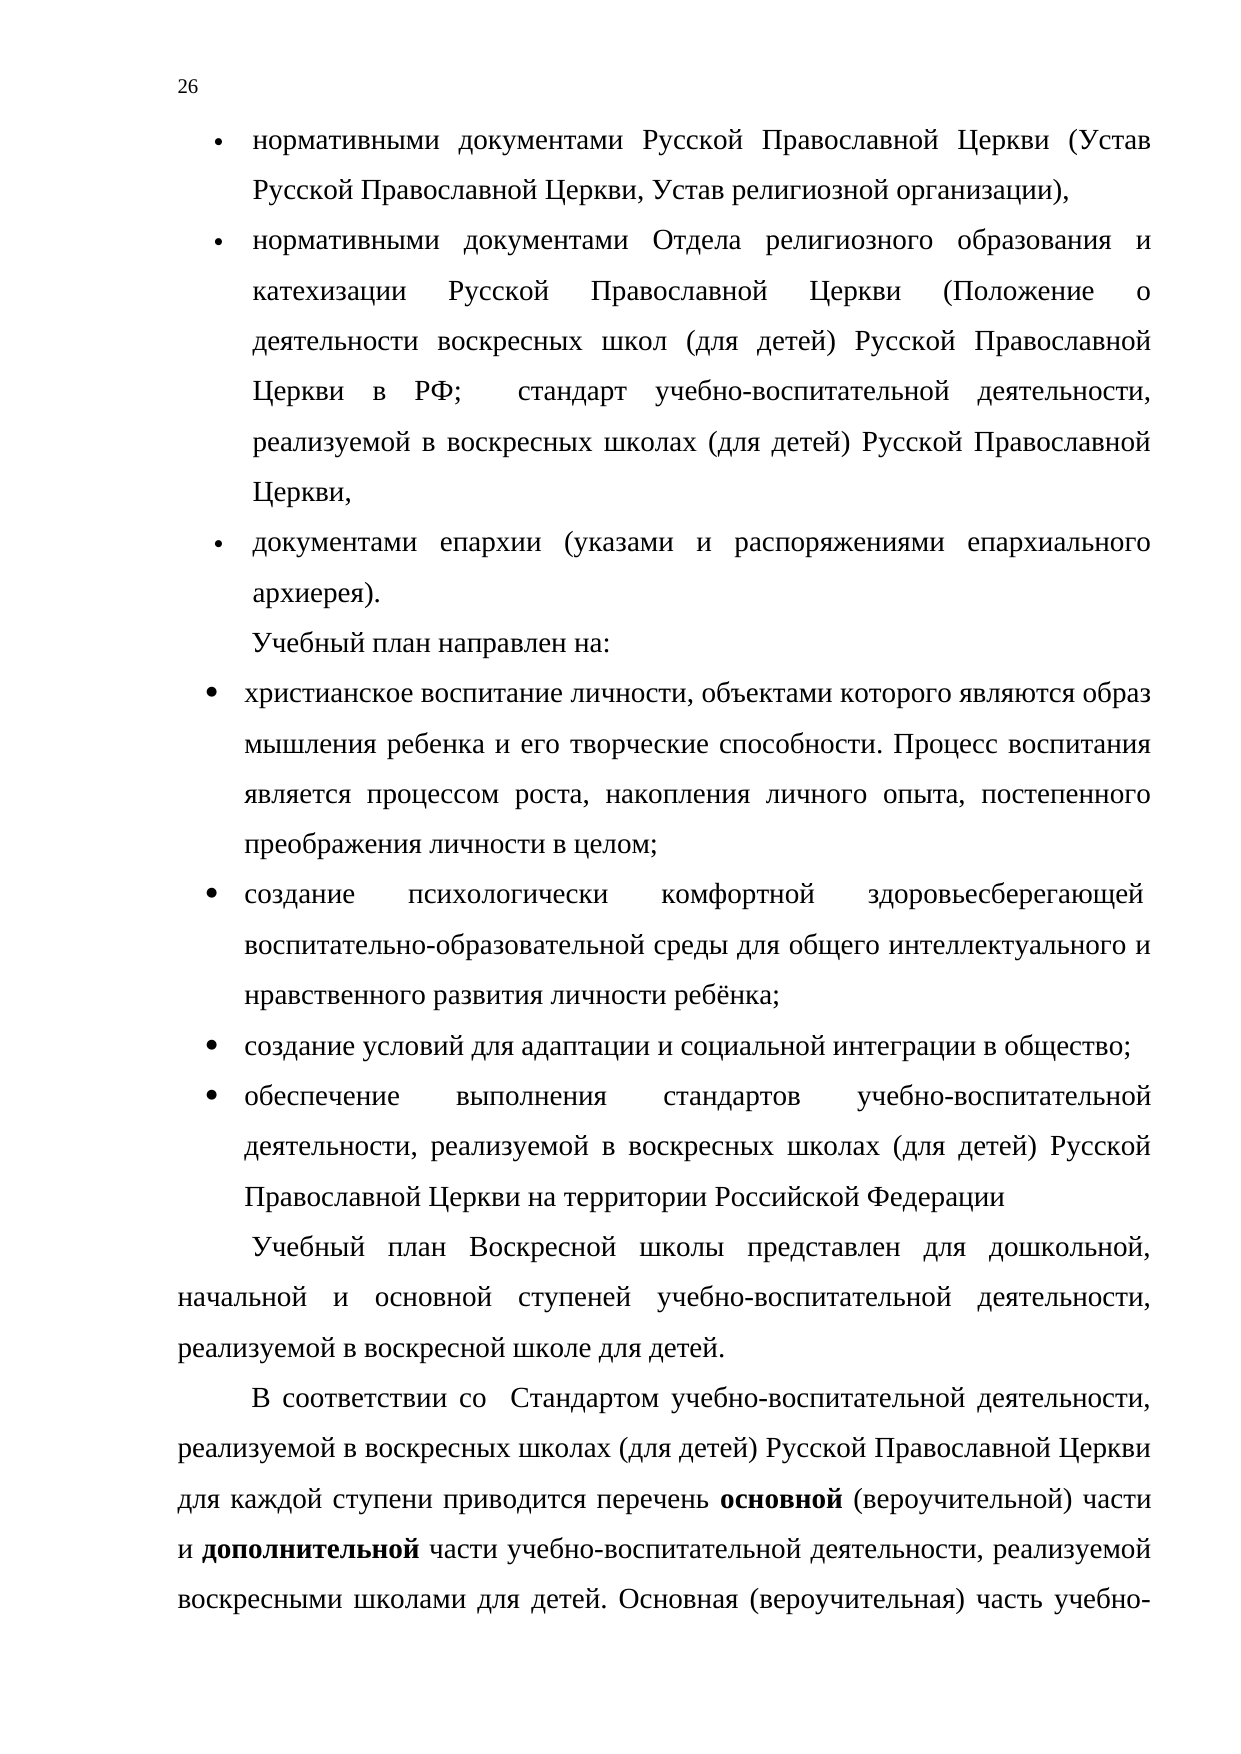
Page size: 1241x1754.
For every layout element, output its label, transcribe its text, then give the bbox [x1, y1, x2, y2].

text Учебный план направлен на: [177, 625, 1152, 658]
list нормативными документами Отдела религиозного образования и катехизации Русской Православной Церкви (Положение о деятельности воскресных школ (для детей) Русской Православной Церкви в РФ; стандарт учебно-воспитательной деятельности, реализуемой в воскресных школах (для детей) Русской Православной Церкви, [215, 222, 1152, 508]
list создание условий для адаптации и социальной интеграции в общество; [207, 1028, 1152, 1061]
list нормативными документами Русской Православной Церкви (Устав Русской Православной Церкви, Устав религиозной организации), [215, 122, 1152, 206]
list создание психологически комфортной здоровьесберегающей воспитательно-образовательной среды для общего интеллектуального и нравственного развития личности ребёнка; [207, 877, 1152, 1011]
list христианское воспитание личности, объектами которого являются образ мышления ребенка и его творческие способности. Процесс воспитания является процессом роста, накопления личного опыта, постепенного преображения личности в целом; [207, 675, 1152, 860]
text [177, 1380, 1152, 1615]
list обеспечение выполнения стандартов учебно-воспитательной деятельности, реализуемой в воскресных школах (для детей) Русской Православной Церкви на территории Российской Федерации [207, 1078, 1152, 1212]
text Учебный план Воскресной школы представлен для дошкольной, начальной и основной ступеней учебно-воспитательной деятельности, реализуемой в воскресной школе для детей. [177, 1229, 1152, 1363]
list документами епархии (указами и распоряжениями епархиального архиерея). [215, 524, 1152, 608]
